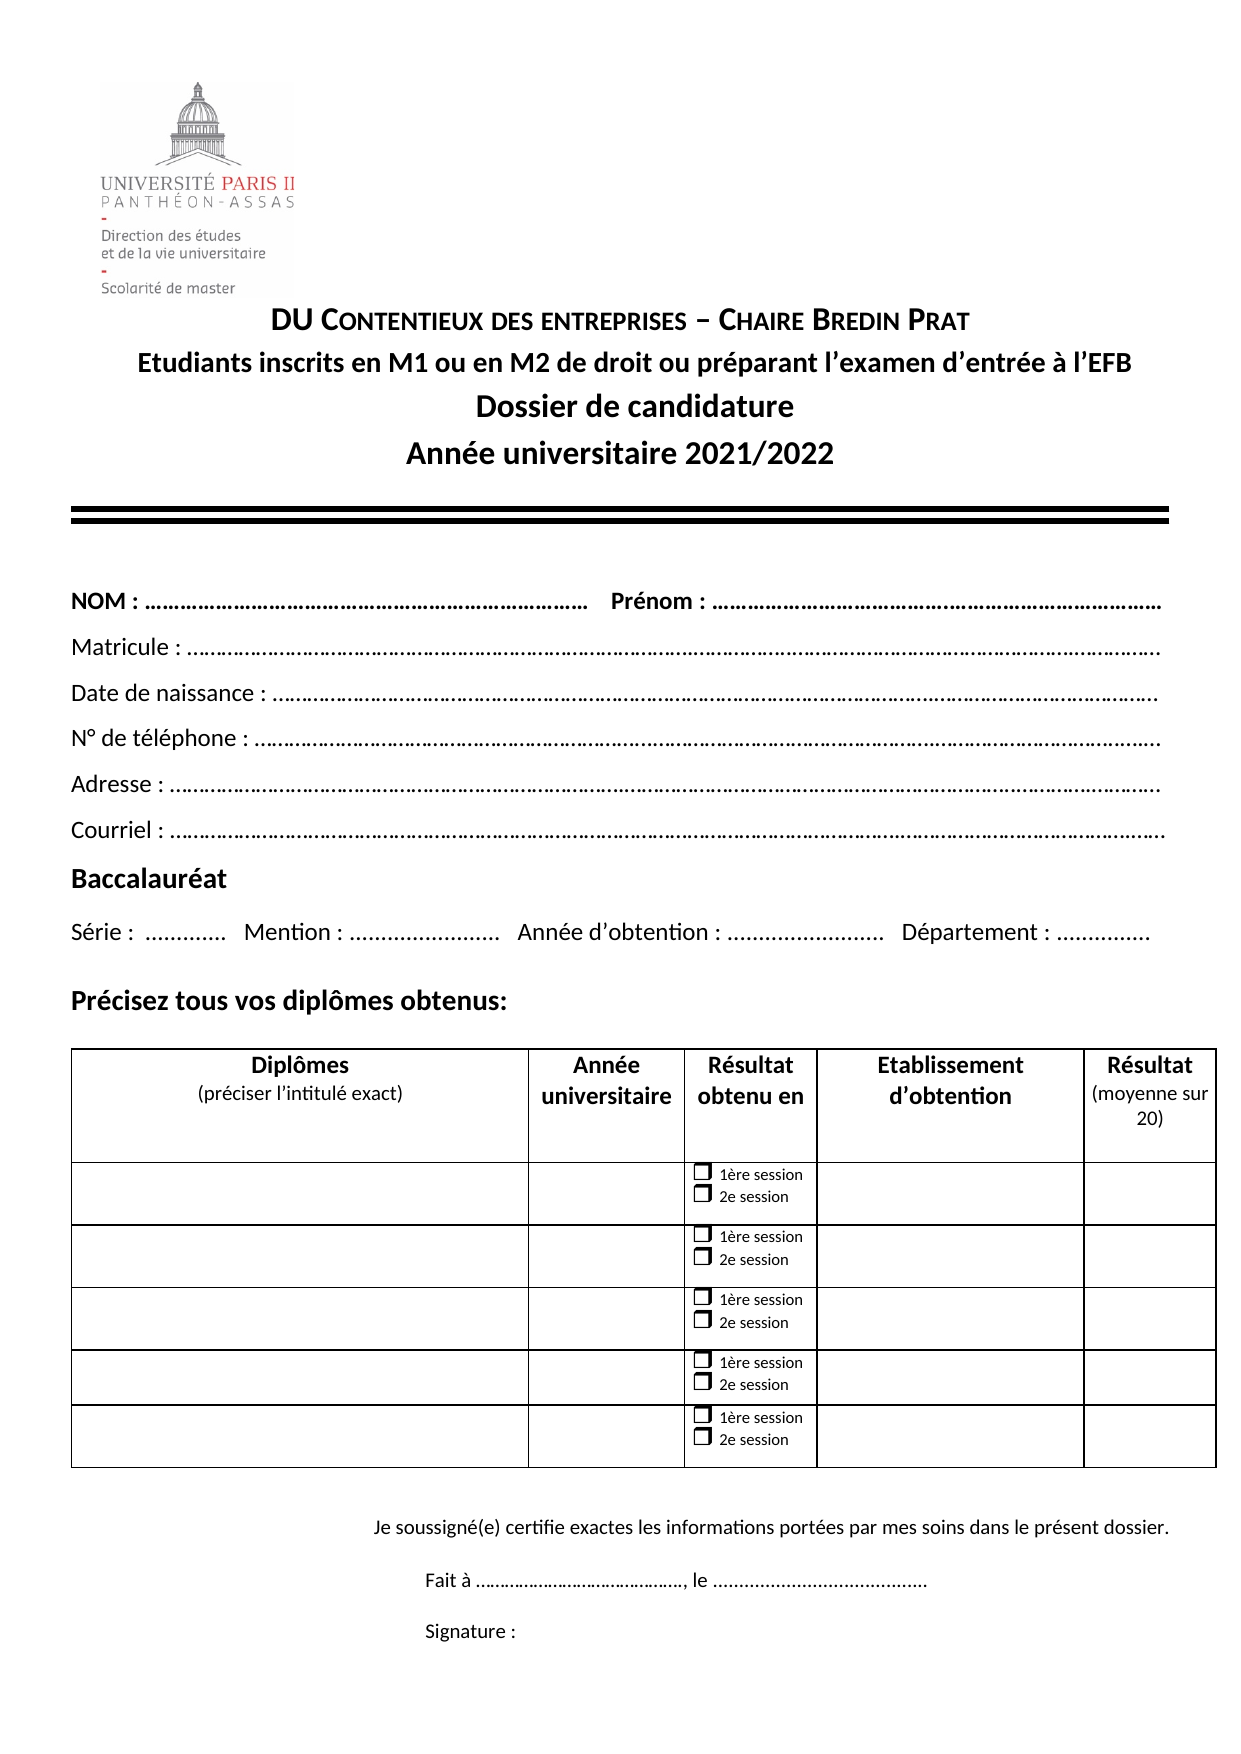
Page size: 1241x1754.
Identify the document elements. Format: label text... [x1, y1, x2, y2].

table_cell [72, 1163, 528, 1224]
table_cell [1085, 1406, 1215, 1467]
table_cell [529, 1406, 684, 1467]
text Matricule : …………………………………………………………………………….……………..………………………………………….…………… [71, 631, 1169, 662]
table_cell 1ère session 2e session [685, 1288, 816, 1349]
text N° de téléphone : …………………………………………………………...………………………………………….…………………………..….… [71, 722, 1169, 753]
table_cell [818, 1351, 1083, 1404]
table_cell [72, 1288, 528, 1349]
text NOM : ………………………………………………………………… Prénom : ………………………………….……………………………… [71, 585, 1169, 616]
picture [100, 82, 295, 298]
text Date de naissance : …………………………………………………………………………………………………….………………………………… [71, 677, 1169, 707]
table_cell [72, 1351, 528, 1404]
table_cell [529, 1226, 684, 1287]
table_cell [818, 1406, 1083, 1467]
table_cell [818, 1163, 1083, 1224]
table_cell 1ère session 2e session [685, 1351, 816, 1404]
table_cell [1085, 1163, 1215, 1224]
table_cell [818, 1288, 1083, 1349]
text Je soussigné(e) certifie exactes les informations portées par mes soins dans le présent dossier. [71, 1514, 1169, 1539]
table_header Etablissement d’obtention [818, 1050, 1083, 1161]
table_cell [1085, 1288, 1215, 1349]
text Baccalauréat [71, 860, 1169, 895]
text Courriel : ……………………………………………………………………………………………………………….………………………………….…… [71, 814, 1169, 844]
table_cell [1085, 1351, 1215, 1404]
table_cell [818, 1226, 1083, 1287]
table_cell [529, 1351, 684, 1404]
text DU Contentieux des entreprises – Chaire Bredin Prat [71, 298, 1169, 338]
table_cell 1ère session 2e session [685, 1226, 816, 1287]
table_cell [1085, 1226, 1215, 1287]
text Série : ............. Mention : ........................ Année d’obtention : ......................... Département : ............... [71, 916, 1169, 946]
table_header Résultat (moyenne sur 20) [1085, 1050, 1215, 1161]
table_cell 1ère session 2e session [685, 1406, 816, 1467]
text Signature : [71, 1618, 1169, 1644]
table_header Résultat obtenu en [685, 1050, 816, 1161]
text Précisez tous vos diplômes obtenus: [71, 982, 1169, 1017]
text Etudiants inscrits en M1 ou en M2 de droit ou préparant l’examen d’entrée à l’EFB [71, 344, 1169, 380]
table_header Année universitaire [529, 1050, 684, 1161]
text Adresse : …………………………………………………………………….…………………………………………………………..………….………… [71, 768, 1169, 799]
text Fait à ……………………………………., le ......................................... [71, 1568, 1169, 1593]
text Dossier de candidature [71, 385, 1169, 426]
table_header Diplômes (préciser l’intitulé exact) [72, 1050, 528, 1161]
text Année universitaire 2021/2022 [71, 432, 1169, 473]
table_cell 1ère session 2e session [685, 1163, 816, 1224]
table_cell [72, 1226, 528, 1287]
table_cell [529, 1163, 684, 1224]
table_cell [72, 1406, 528, 1467]
table_cell [529, 1288, 684, 1349]
